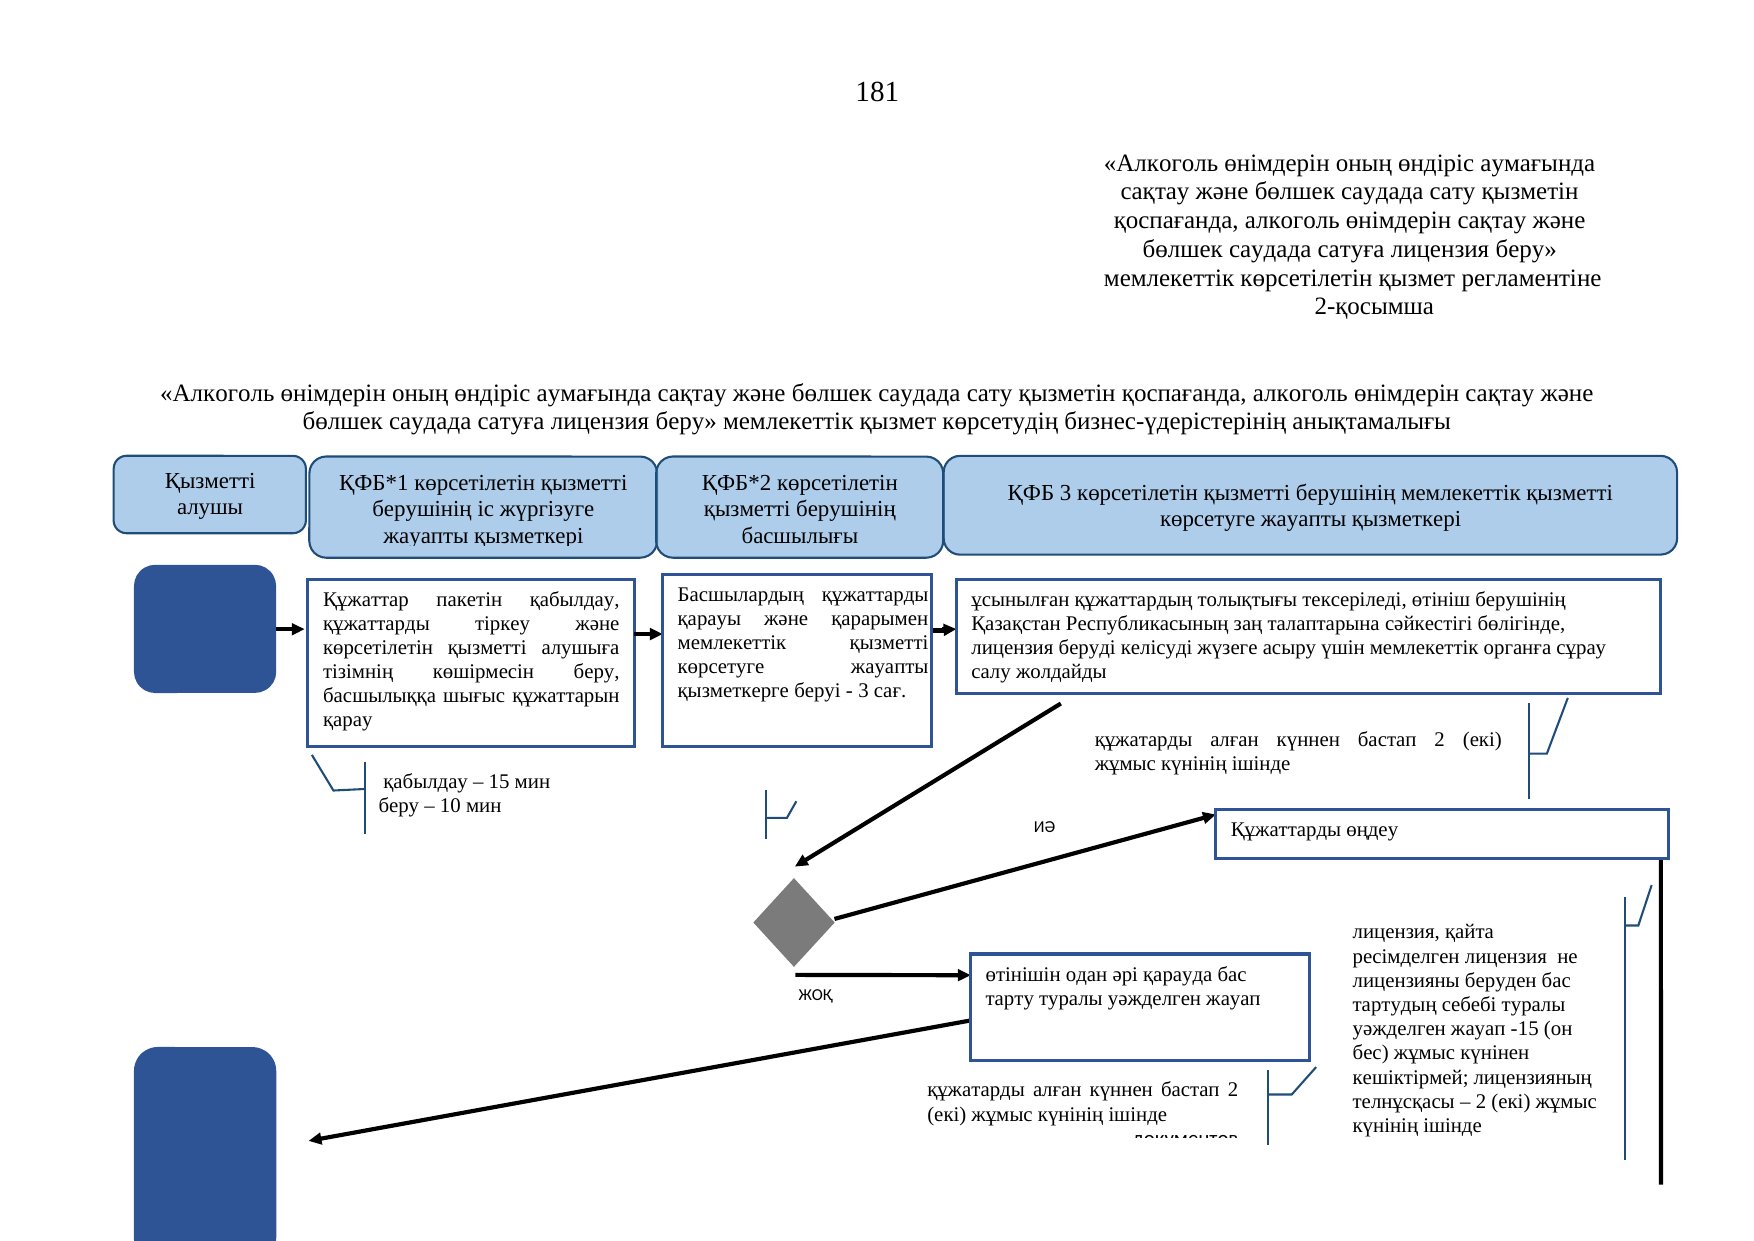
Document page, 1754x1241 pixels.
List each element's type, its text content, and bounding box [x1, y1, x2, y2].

text 2-қосымша [1314, 291, 1606, 320]
text мемлекеттік көрсетілетін қызмет регламентіне [1093, 263, 1606, 291]
text «Алкоголь өнімдерін оның өндіріс аумағында сақтау және бөлшек саудада сату қызметін қоспағанда, алкоголь өнімдерін сақтау және бөлшек саудада сатуға лицензия беру» [1093, 148, 1606, 263]
text «Алкоголь өнімдерін оның өндіріс аумағында сақтау және бөлшек саудада сату қызметін қоспағанда, алкоголь өнімдерін сақтау және бөлшек саудада сатуға лицензия беру» мемлекеттік қызмет көрсетудің бизнес-үдерістерінің анықтамалығы [148, 378, 1606, 435]
